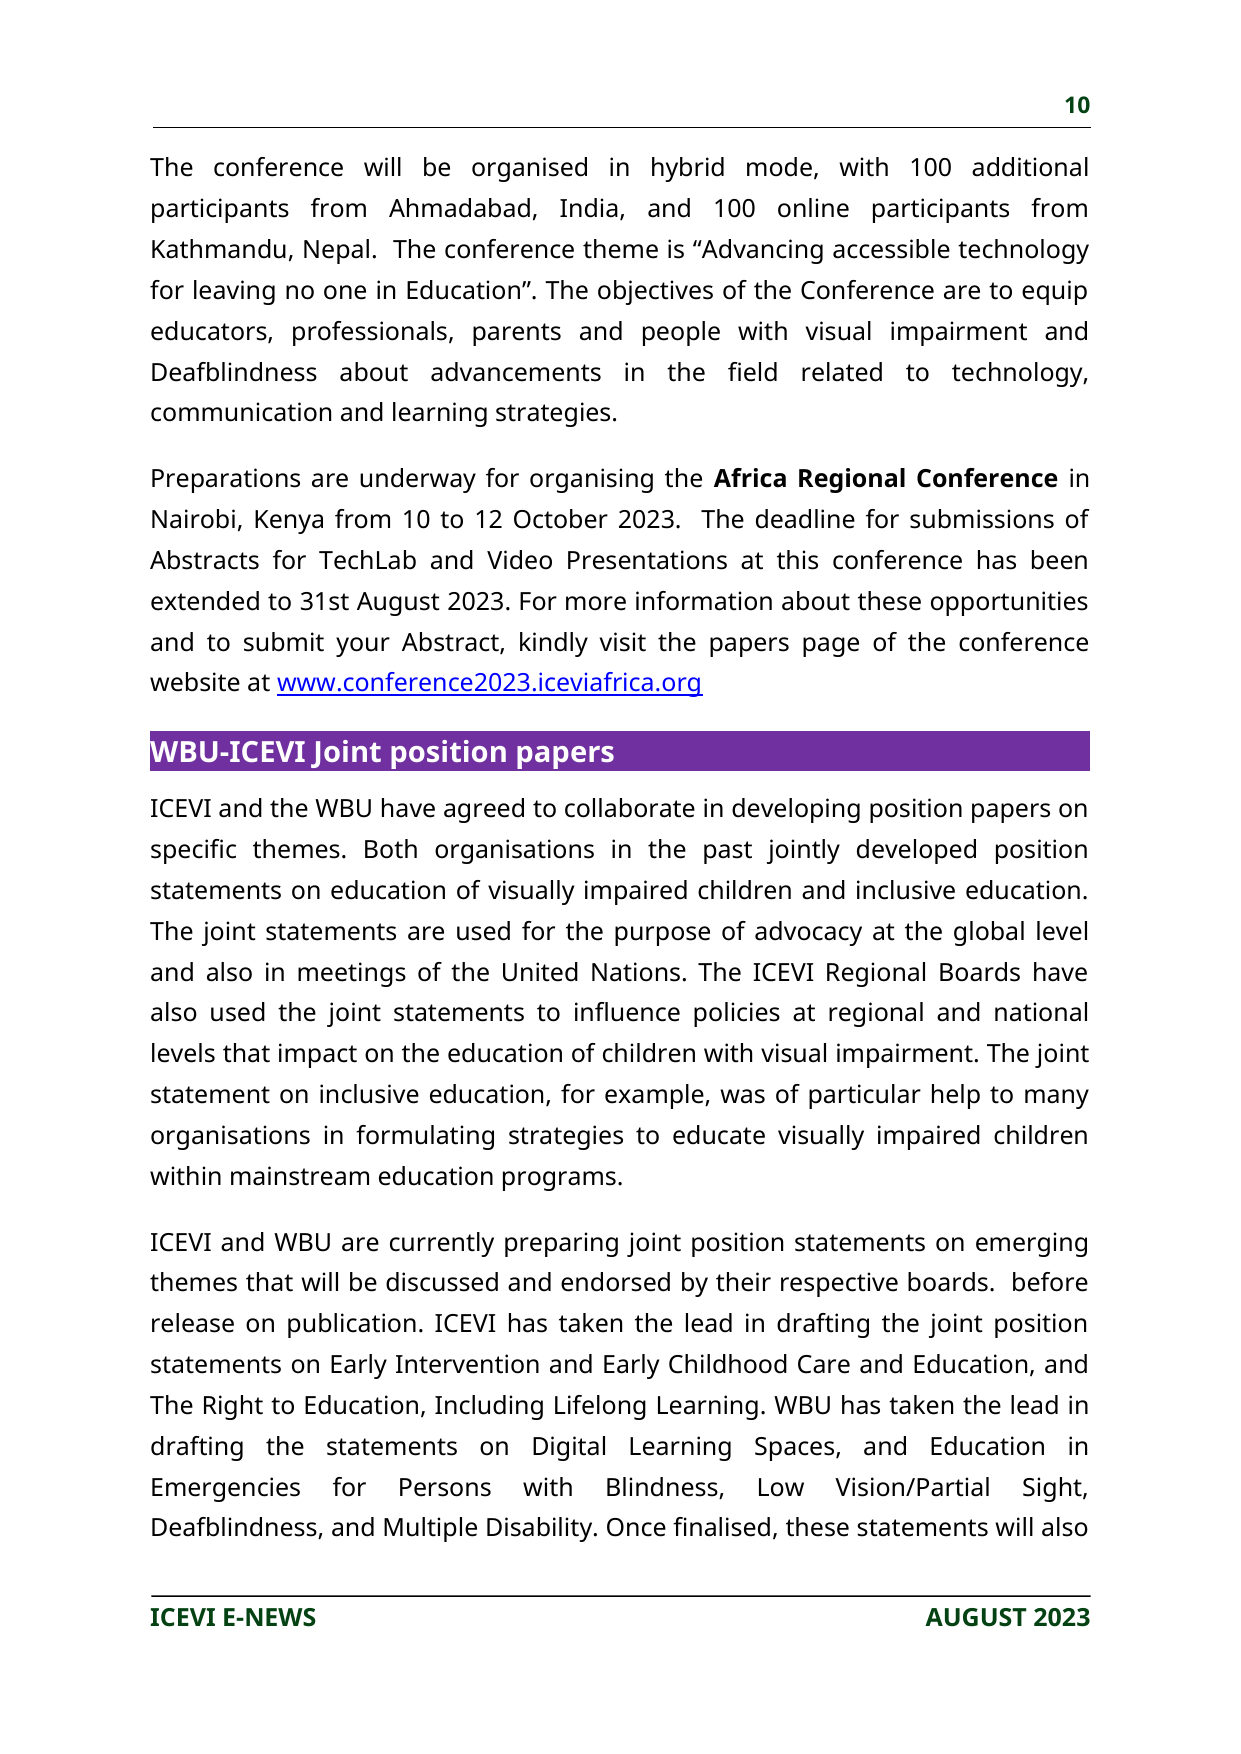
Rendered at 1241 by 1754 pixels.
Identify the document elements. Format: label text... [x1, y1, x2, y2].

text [150, 150, 1090, 429]
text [150, 1224, 1090, 1544]
subtitle WBU-ICEVI Joint position papers [150, 731, 1090, 771]
text Preparations are underway for organising the Africa Regional Conference in Nairobi, Kenya from 10 to 12 October 2023. The deadline for submissions of Abstracts for TechLab and Video Presentations at this conference has been extended to 31st August 2023. For more information about these opportunities and to submit your Abstract, kindly visit the papers page of the conference website at www.conference2023.iceviafrica.org [150, 461, 1090, 699]
text ICEVI and the WBU have agreed to collaborate in developing position papers on specific themes. Both organisations in the past jointly developed position statements on education of visually impaired children and inclusive education. The joint statements are used for the purpose of advocacy at the global level and also in meetings of the United Nations. The ICEVI Regional Boards have also used the joint statements to influence policies at regional and national levels that impact on the education of children with visual impairment. The joint statement on inclusive education, for example, was of particular help to many organisations in formulating strategies to educate visually impaired children within mainstream education programs. [150, 791, 1090, 1192]
